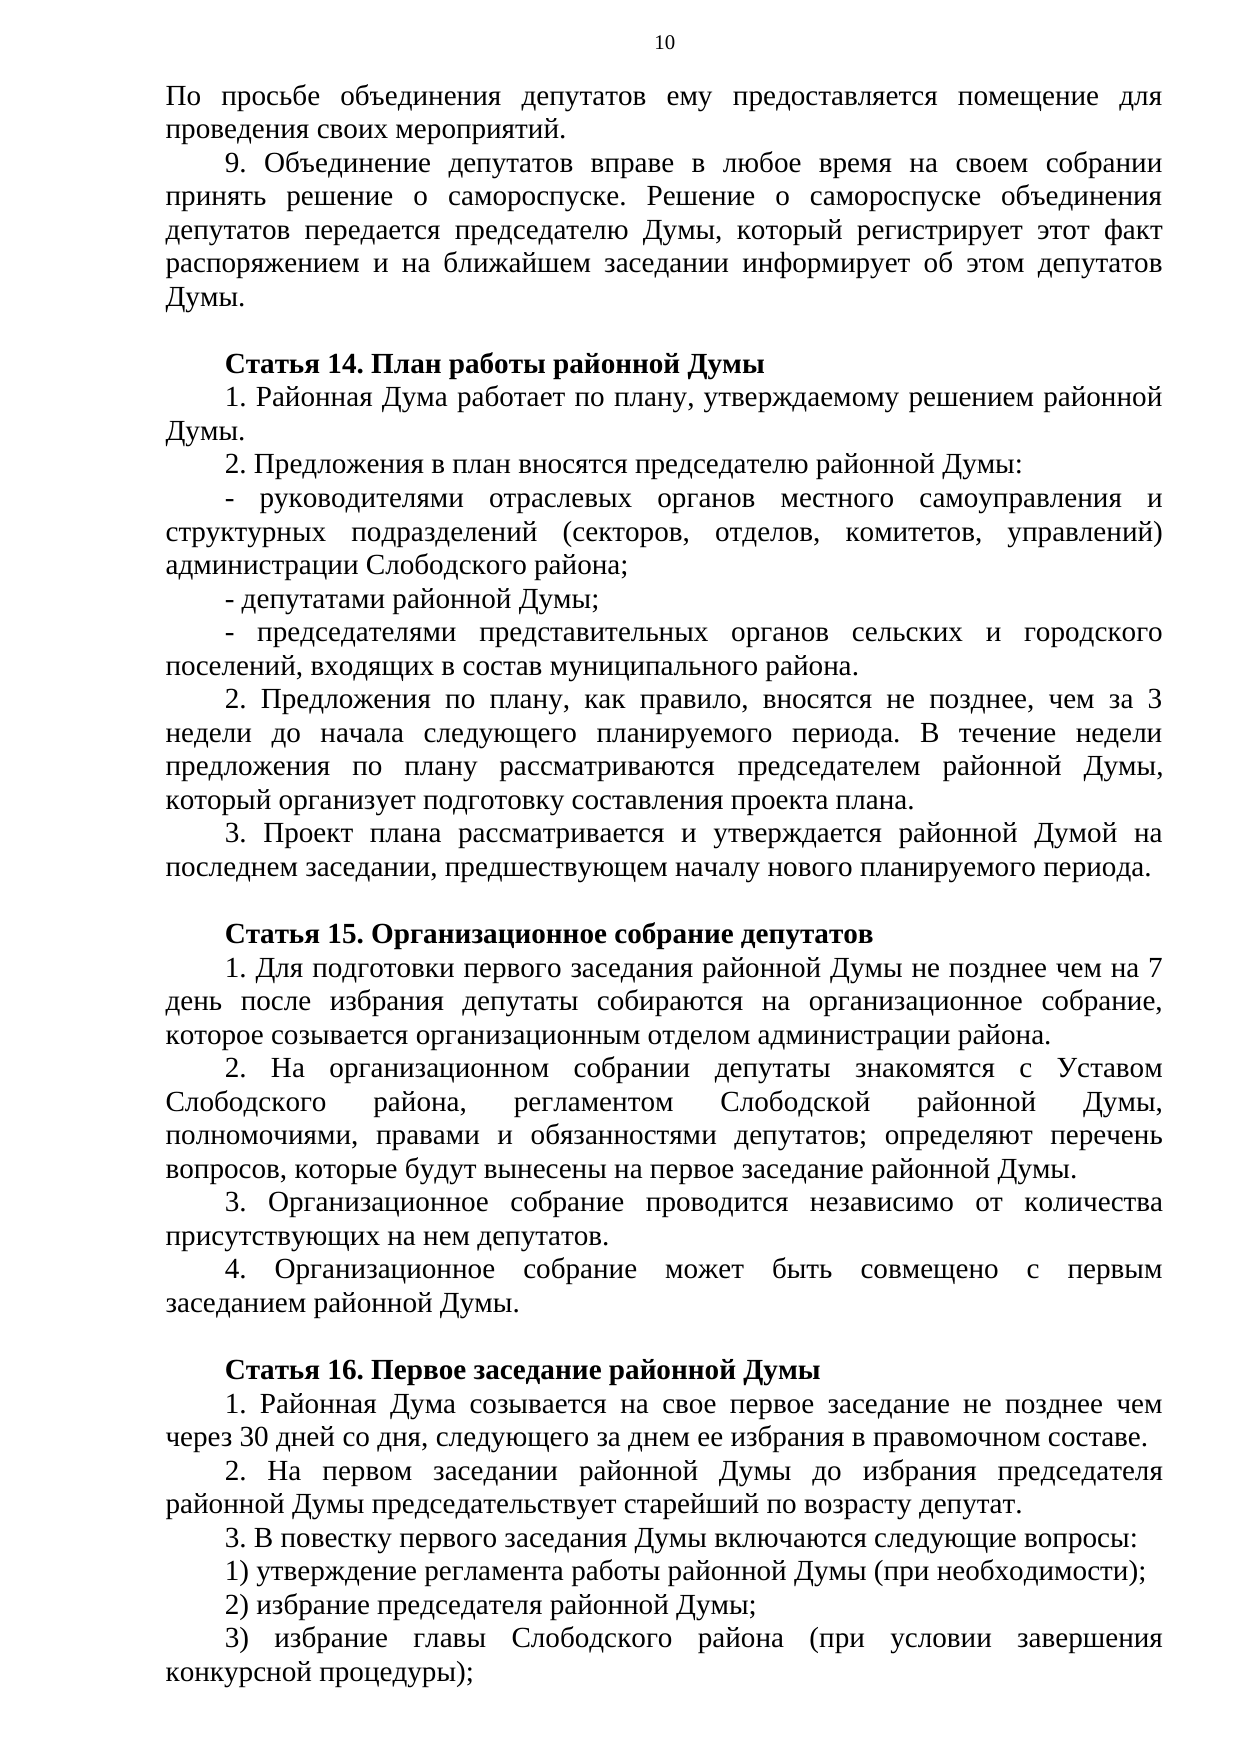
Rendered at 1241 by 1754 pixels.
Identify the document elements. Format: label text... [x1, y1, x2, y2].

text 1. Районная Дума работает по плану, утверждаемому решением районной Думы. [165, 379, 1163, 447]
text 3. Проект плана рассматривается и утверждается районной Думой на последнем заседании, предшествующем началу нового планируемого периода. [165, 816, 1163, 883]
text 3. Организационное собрание проводится независимо от количества присутствующих на нем депутатов. [165, 1184, 1163, 1252]
text 9. Объединение депутатов вправе в любое время на своем собрании принять решение о самороспуске. Решение о самороспуске объединения депутатов передается председателю Думы, который регистрирует этот факт распоряжением и на ближайшем заседании информирует об этом депутатов Думы. [165, 145, 1163, 312]
text - председателями представительных органов сельских и городского поселений, входящих в состав муниципального района. [165, 614, 1163, 681]
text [165, 78, 1163, 145]
text 2. На организационном собрании депутаты знакомятся с Уставом Слободского района, регламентом Слободской районной Думы, полномочиями, правами и обязанностями депутатов; определяют перечень вопросов, которые будут вынесены на первое заседание районной Думы. [165, 1050, 1163, 1184]
text 2. Предложения в план вносятся председателю районной Думы: [165, 447, 1163, 480]
text 3. В повестку первого заседания Думы включаются следующие вопросы: [165, 1520, 1163, 1553]
text - депутатами районной Думы; [165, 581, 1163, 614]
text 1) утверждение регламента работы районной Думы (при необходимости); [165, 1553, 1163, 1587]
text Статья 16. Первое заседание районной Думы [165, 1352, 1163, 1386]
text 3) избрание главы Слободского района (при условии завершения конкурсной процедуры); [165, 1621, 1163, 1688]
text 2. На первом заседании районной Думы до избрания председателя районной Думы председательствует старейший по возрасту депутат. [165, 1453, 1163, 1520]
text 2. Предложения по плану, как правило, вносятся не позднее, чем за 3 недели до начала следующего планируемого периода. В течение недели предложения по плану рассматриваются председателем районной Думы, который организует подготовку составления проекта плана. [165, 681, 1163, 816]
text 4. Организационное собрание может быть совмещено с первым заседанием районной Думы. [165, 1252, 1163, 1319]
text 1. Для подготовки первого заседания районной Думы не позднее чем на 7 день после избрания депутаты собираются на организационное собрание, которое созывается организационным отделом администрации района. [165, 950, 1163, 1050]
text Статья 15. Организационное собрание депутатов [165, 916, 1163, 950]
text 2) избрание председателя районной Думы; [165, 1587, 1163, 1621]
text - руководителями отраслевых органов местного самоуправления и структурных подразделений (секторов, отделов, комитетов, управлений) администрации Слободского района; [165, 480, 1163, 581]
text 1. Районная Дума созывается на свое первое заседание не позднее чем через 30 дней со дня, следующего за днем ее избрания в правомочном составе. [165, 1386, 1163, 1453]
text Статья 14. План работы районной Думы [165, 346, 1163, 379]
